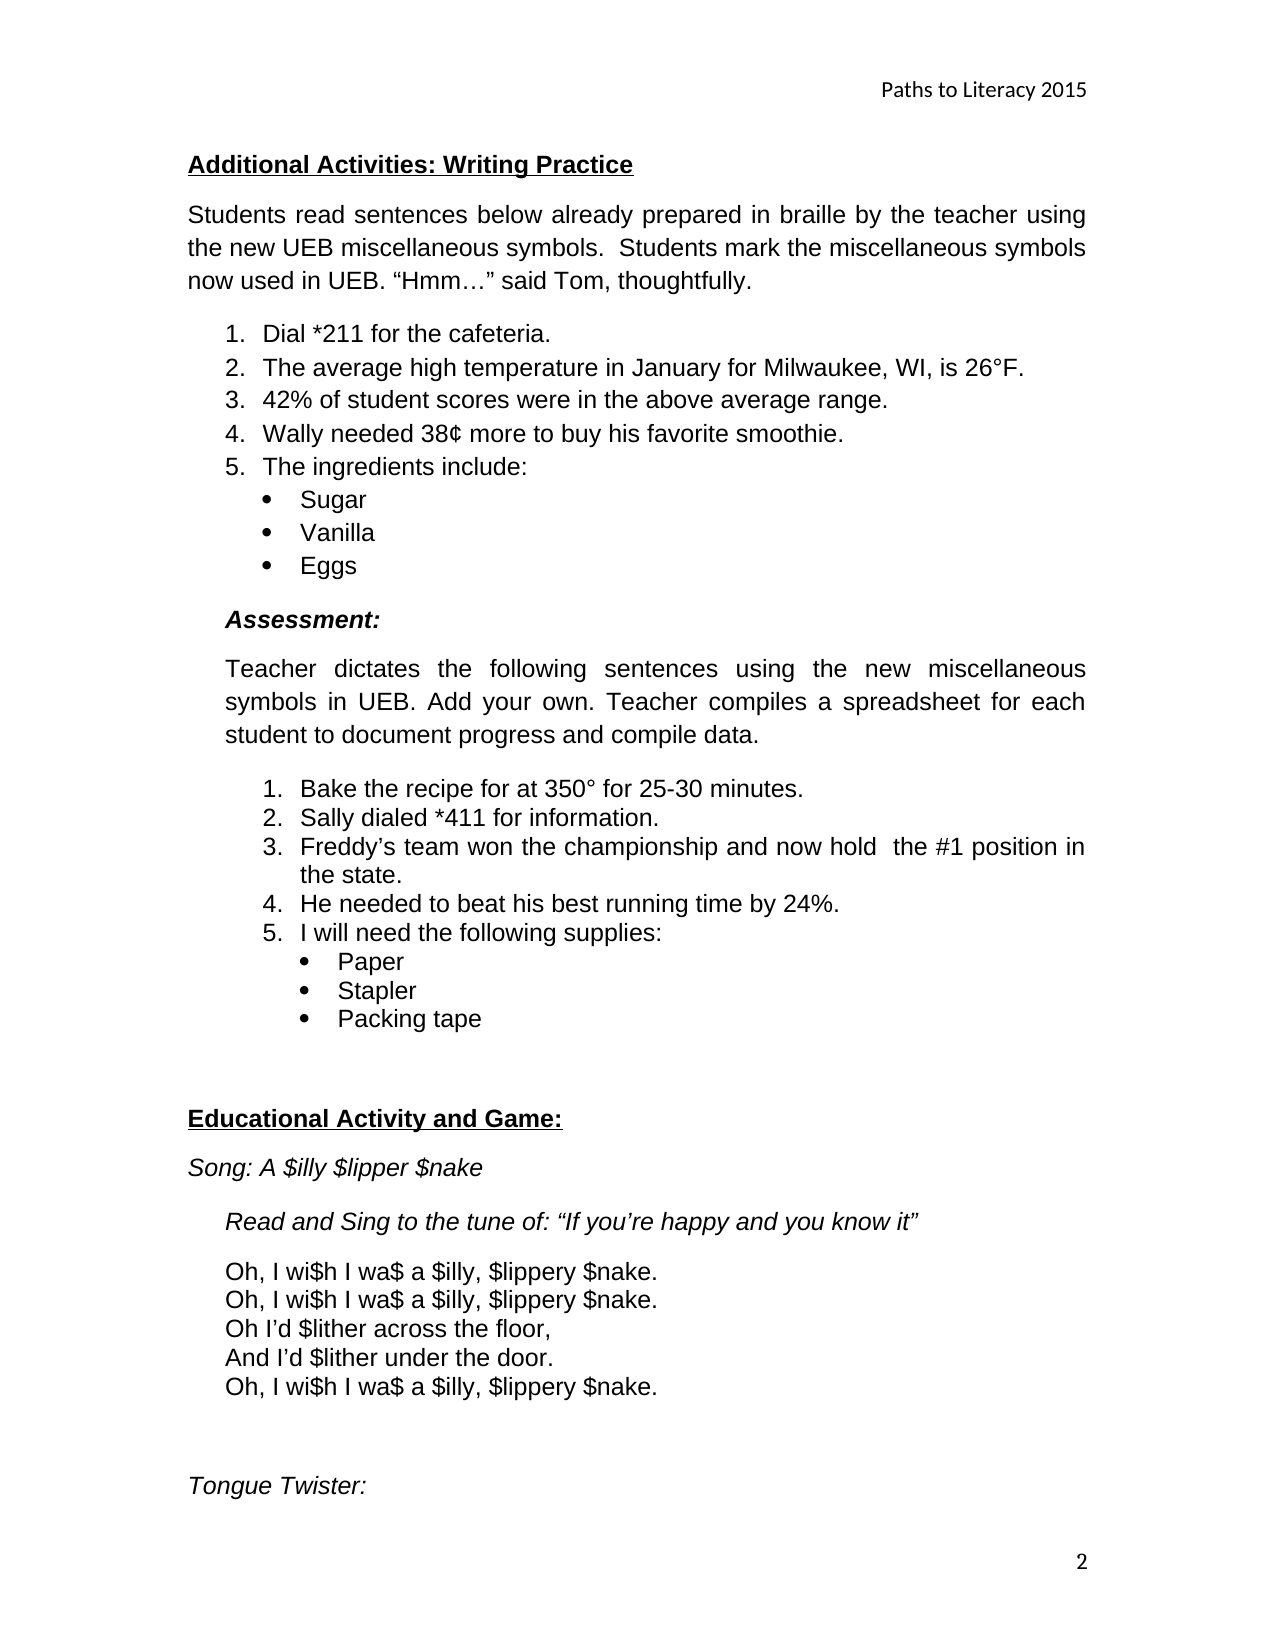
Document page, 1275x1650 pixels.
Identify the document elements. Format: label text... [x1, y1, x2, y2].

list Sally dialed *411 for information. [262, 803, 1087, 832]
list 42% of student scores were in the above average range. [225, 386, 1087, 414]
text Read and Sing to the tune of: “If you’re happy and you know it” [225, 1207, 1087, 1236]
list I will need the following supplies: [262, 918, 1087, 947]
list Sugar [262, 484, 1087, 513]
list The average high temperature in January for Milwaukee, WI, is 26°F. [225, 352, 1087, 381]
text Oh, I wi$h I wa$ a $illy, $lippery $nake. [225, 1372, 1087, 1401]
text Assessment: [225, 605, 1087, 633]
text And I’d $lither under the door. [225, 1343, 1087, 1372]
list Vanilla [262, 518, 1087, 547]
list Freddy’s team won the championship and now hold the #1 position in the state. [262, 832, 1087, 889]
list Stapler [300, 976, 1087, 1004]
text Additional Activities: Writing Practice [187, 150, 1087, 179]
text Tongue Twister: [187, 1471, 1087, 1500]
text Oh, I wi$h I wa$ a $illy, $lippery $nake. [225, 1257, 1087, 1286]
text Oh, I wi$h I wa$ a $illy, $lippery $nake. [225, 1286, 1087, 1314]
list Packing tape [300, 1004, 1087, 1033]
list Dial *211 for the cafeteria. [225, 319, 1087, 348]
text Song: A $illy $lipper $nake [187, 1153, 1087, 1182]
list The ingredients include: [225, 452, 1087, 480]
list Eggs [262, 551, 1087, 580]
text Educational Activity and Game: [187, 1104, 1087, 1132]
list Wally needed 38¢ more to buy his favorite smoothie. [225, 418, 1087, 447]
text Students read sentences below already prepared in braille by the teacher using the new UEB miscellaneous symbols. Students mark the miscellaneous symbols now used in UEB. “Hmm…” said Tom, thoughtfully. [187, 199, 1087, 294]
text Teacher dictates the following sentences using the new miscellaneous symbols in UEB. Add your own. Teacher compiles a spreadsheet for each student to document progress and compile data. [225, 654, 1087, 749]
text Oh I’d $lither across the floor, [225, 1314, 1087, 1343]
list Bake the recipe for at 350° for 25-30 minutes. [262, 774, 1087, 803]
list Paper [300, 947, 1087, 976]
list He needed to beat his best running time by 24%. [262, 889, 1087, 918]
